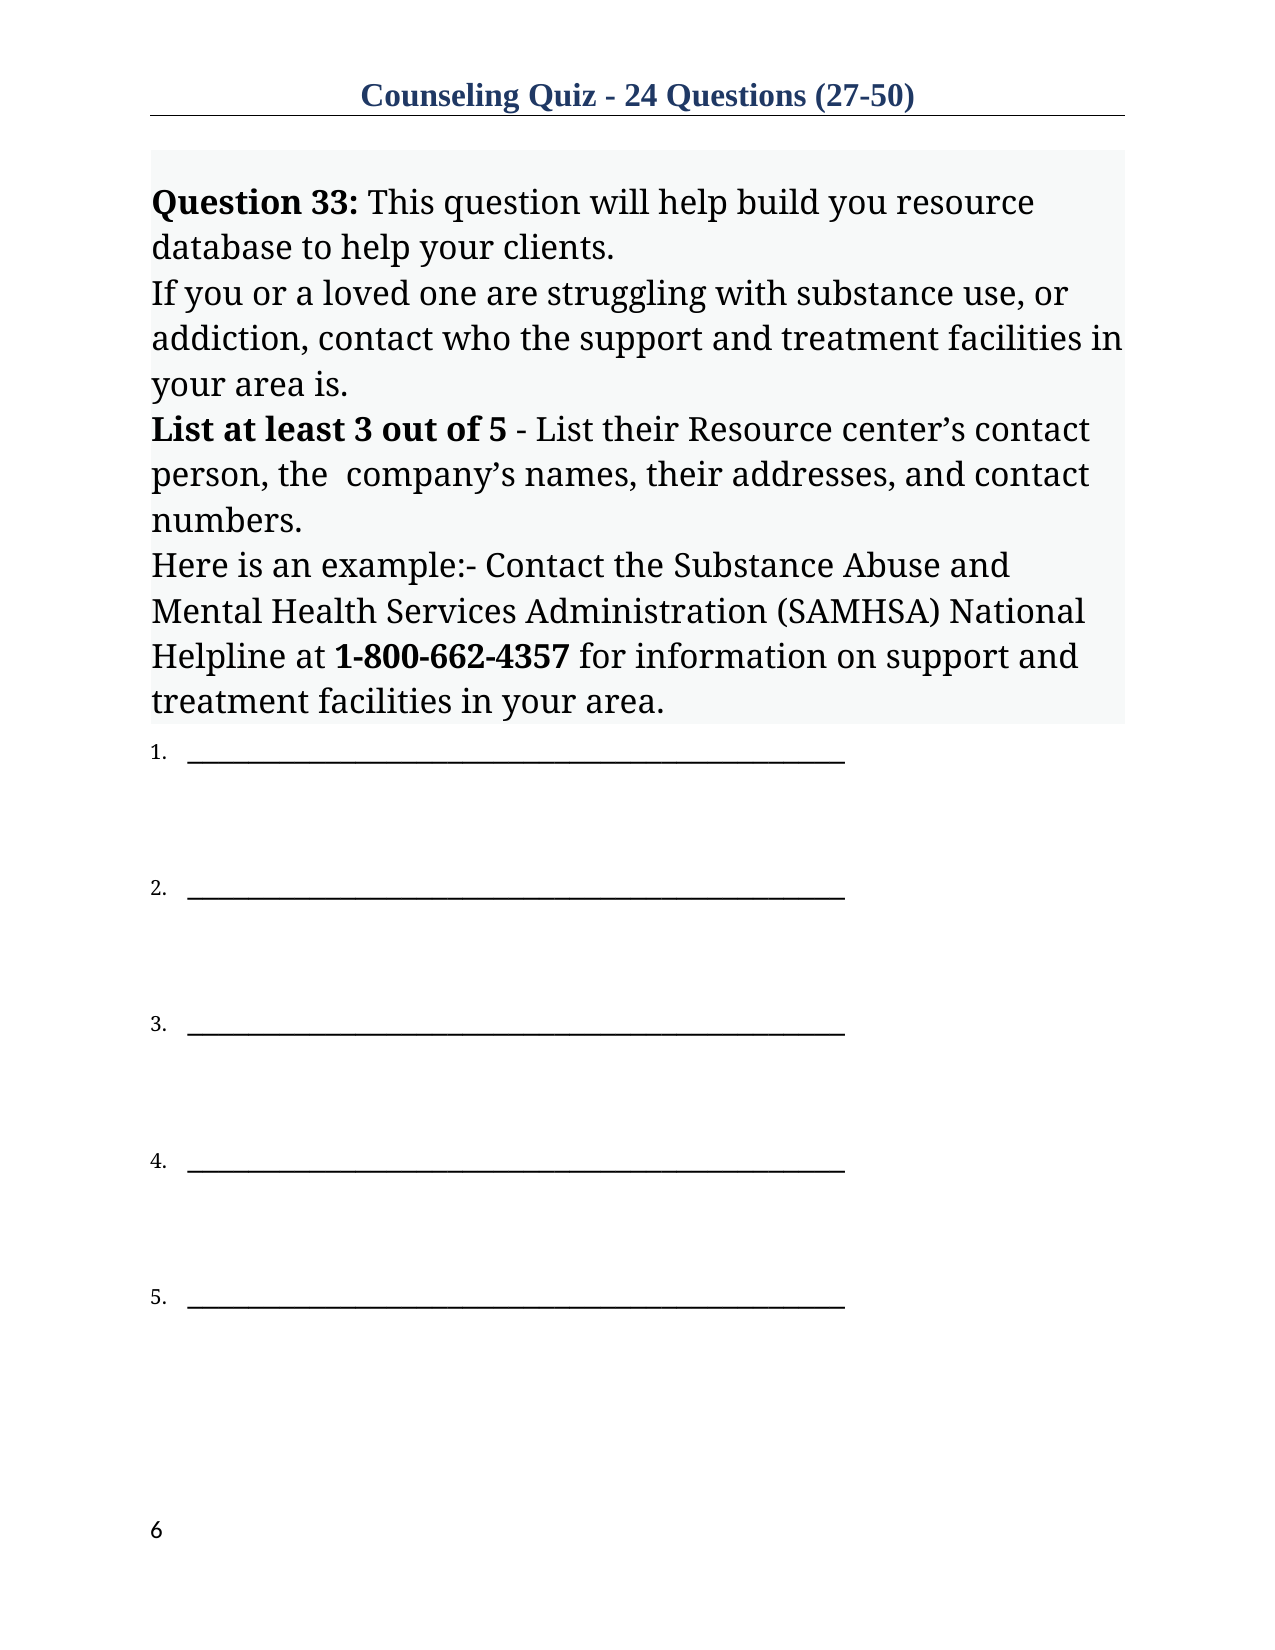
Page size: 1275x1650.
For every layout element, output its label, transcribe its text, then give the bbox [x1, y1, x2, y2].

list ___________________________________________ [150, 724, 1125, 769]
text If you or a loved one are struggling with substance use, or addiction, contact who the support and treatment facilities in your area is. [151, 269, 1125, 406]
list ___________________________________________ [150, 1132, 1125, 1178]
text Question 33: This question will help build you resource database to help your clients. [151, 150, 1125, 269]
list ___________________________________________ [150, 860, 1125, 905]
text List at least 3 out of 5 - List their Resource center’s contact person, the company’s names, their addresses, and contact numbers. [151, 406, 1125, 542]
list ___________________________________________ [150, 996, 1125, 1042]
text Here is an example:- Contact the Substance Abuse and Mental Health Services Administration (SAMHSA) National Helpline at 1-800-662-4357 for information on support and treatment facilities in your area. [151, 542, 1125, 724]
list ___________________________________________ [150, 1269, 1125, 1314]
